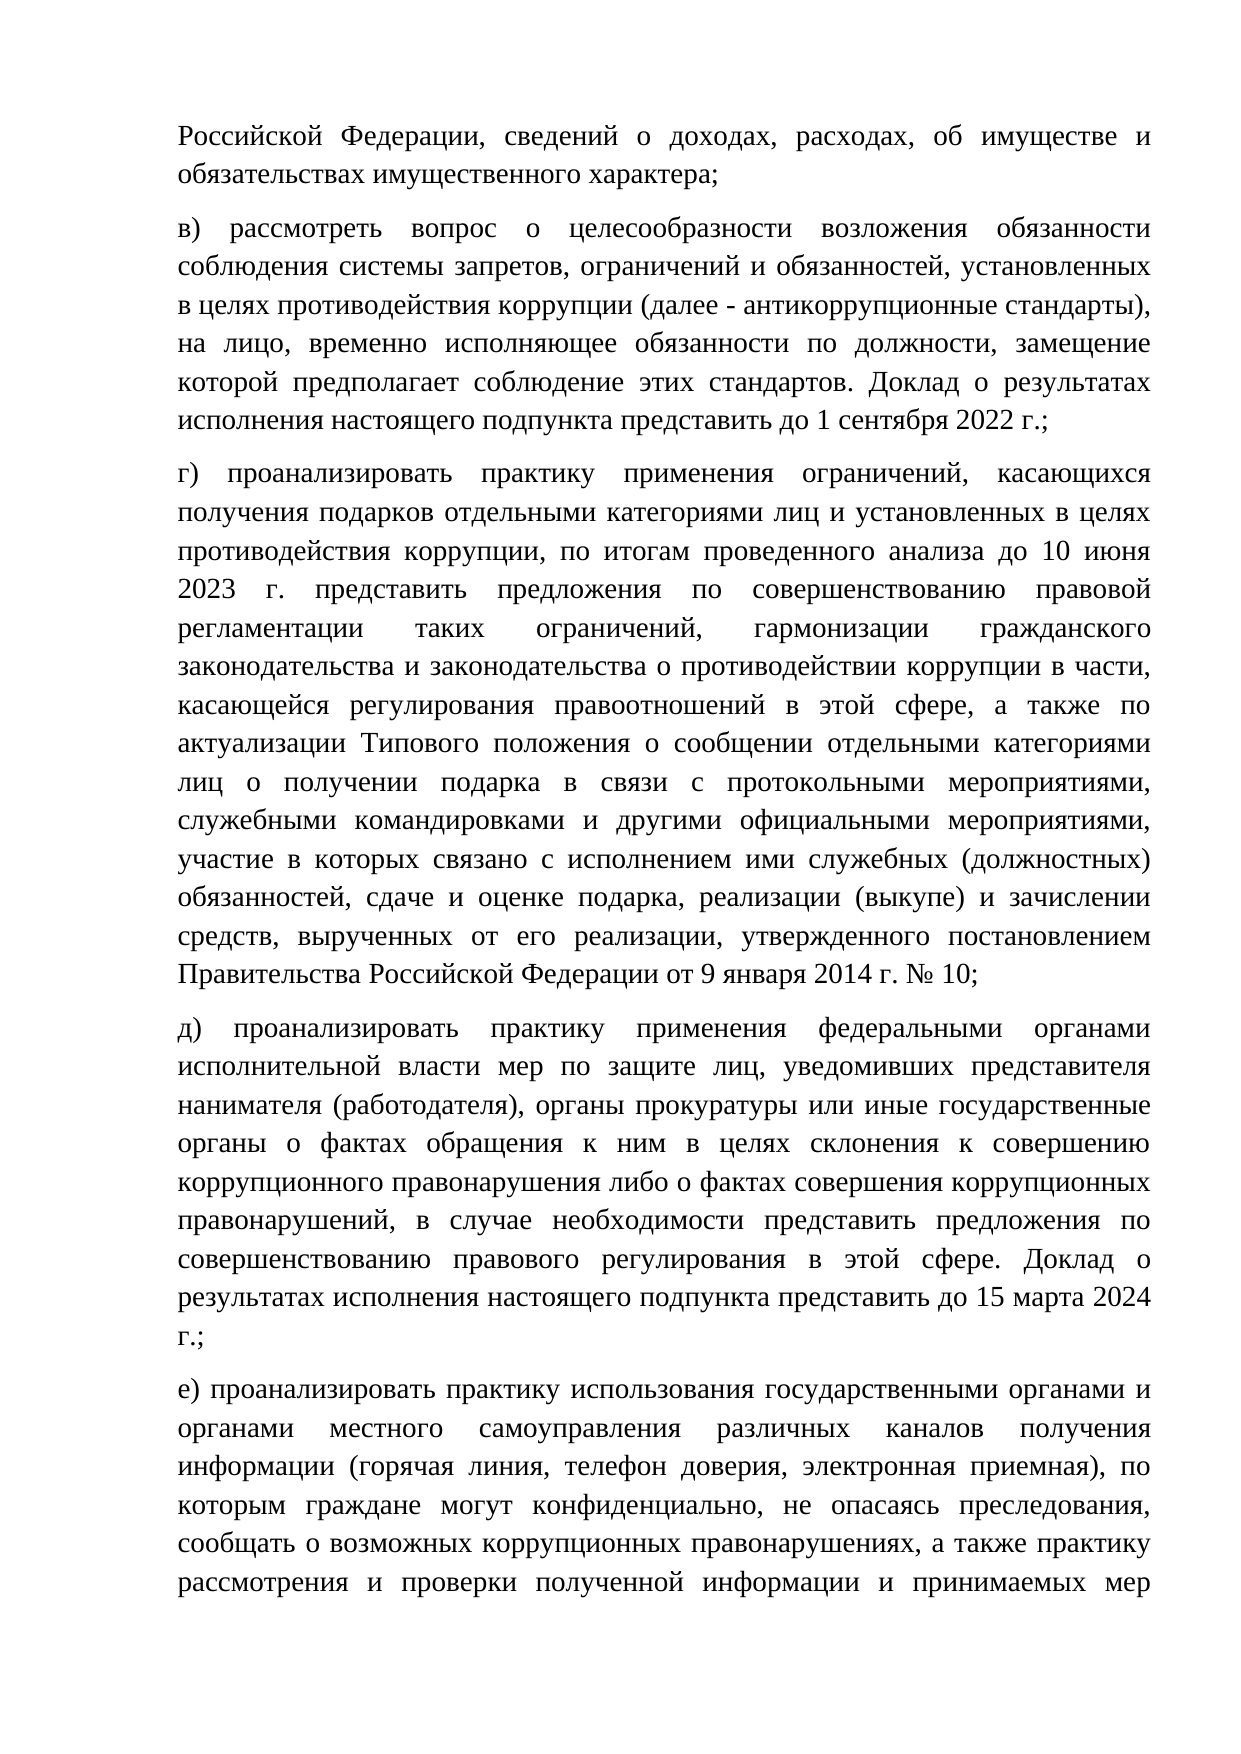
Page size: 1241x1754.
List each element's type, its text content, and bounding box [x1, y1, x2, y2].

text в) рассмотреть вопрос о целесообразности возложения обязанности соблюдения системы запретов, ограничений и обязанностей, установленных в целях противодействия коррупции (далее - антикоррупционные стандарты), на лицо, временно исполняющее обязанности по должности, замещение которой предполагает соблюдение этих стандартов. Доклад о результатах исполнения настоящего подпункта представить до 1 сентября 2022 г.; [177, 210, 1152, 436]
text г) проанализировать практику применения ограничений, касающихся получения подарков отдельными категориями лиц и установленных в целях противодействия коррупции, по итогам проведенного анализа до 10 июня 2023 г. представить предложения по совершенствованию правовой регламентации таких ограничений, гармонизации гражданского законодательства и законодательства о противодействии коррупции в части, касающейся регулирования правоотношений в этой сфере, а также по актуализации Типового положения о сообщении отдельными категориями лиц о получении подарка в связи с протокольными мероприятиями, служебными командировками и другими официальными мероприятиями, участие в которых связано с исполнением ими служебных (должностных) обязанностей, сдаче и оценке подарка, реализации (выкупе) и зачислении средств, вырученных от его реализации, утвержденного постановлением Правительства Российской Федерации от 9 января 2014 г. № 10; [177, 456, 1152, 990]
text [177, 1371, 1152, 1597]
text д) проанализировать практику применения федеральными органами исполнительной власти мер по защите лиц, уведомивших представителя нанимателя (работодателя), органы прокуратуры или иные государственные органы о фактах обращения к ним в целях склонения к совершению коррупционного правонарушения либо о фактах совершения коррупционных правонарушений, в случае необходимости представить предложения по совершенствованию правового регулирования в этой сфере. Доклад о результатах исполнения настоящего подпункта представить до 15 марта 2024 г.; [177, 1010, 1152, 1352]
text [177, 118, 1152, 190]
